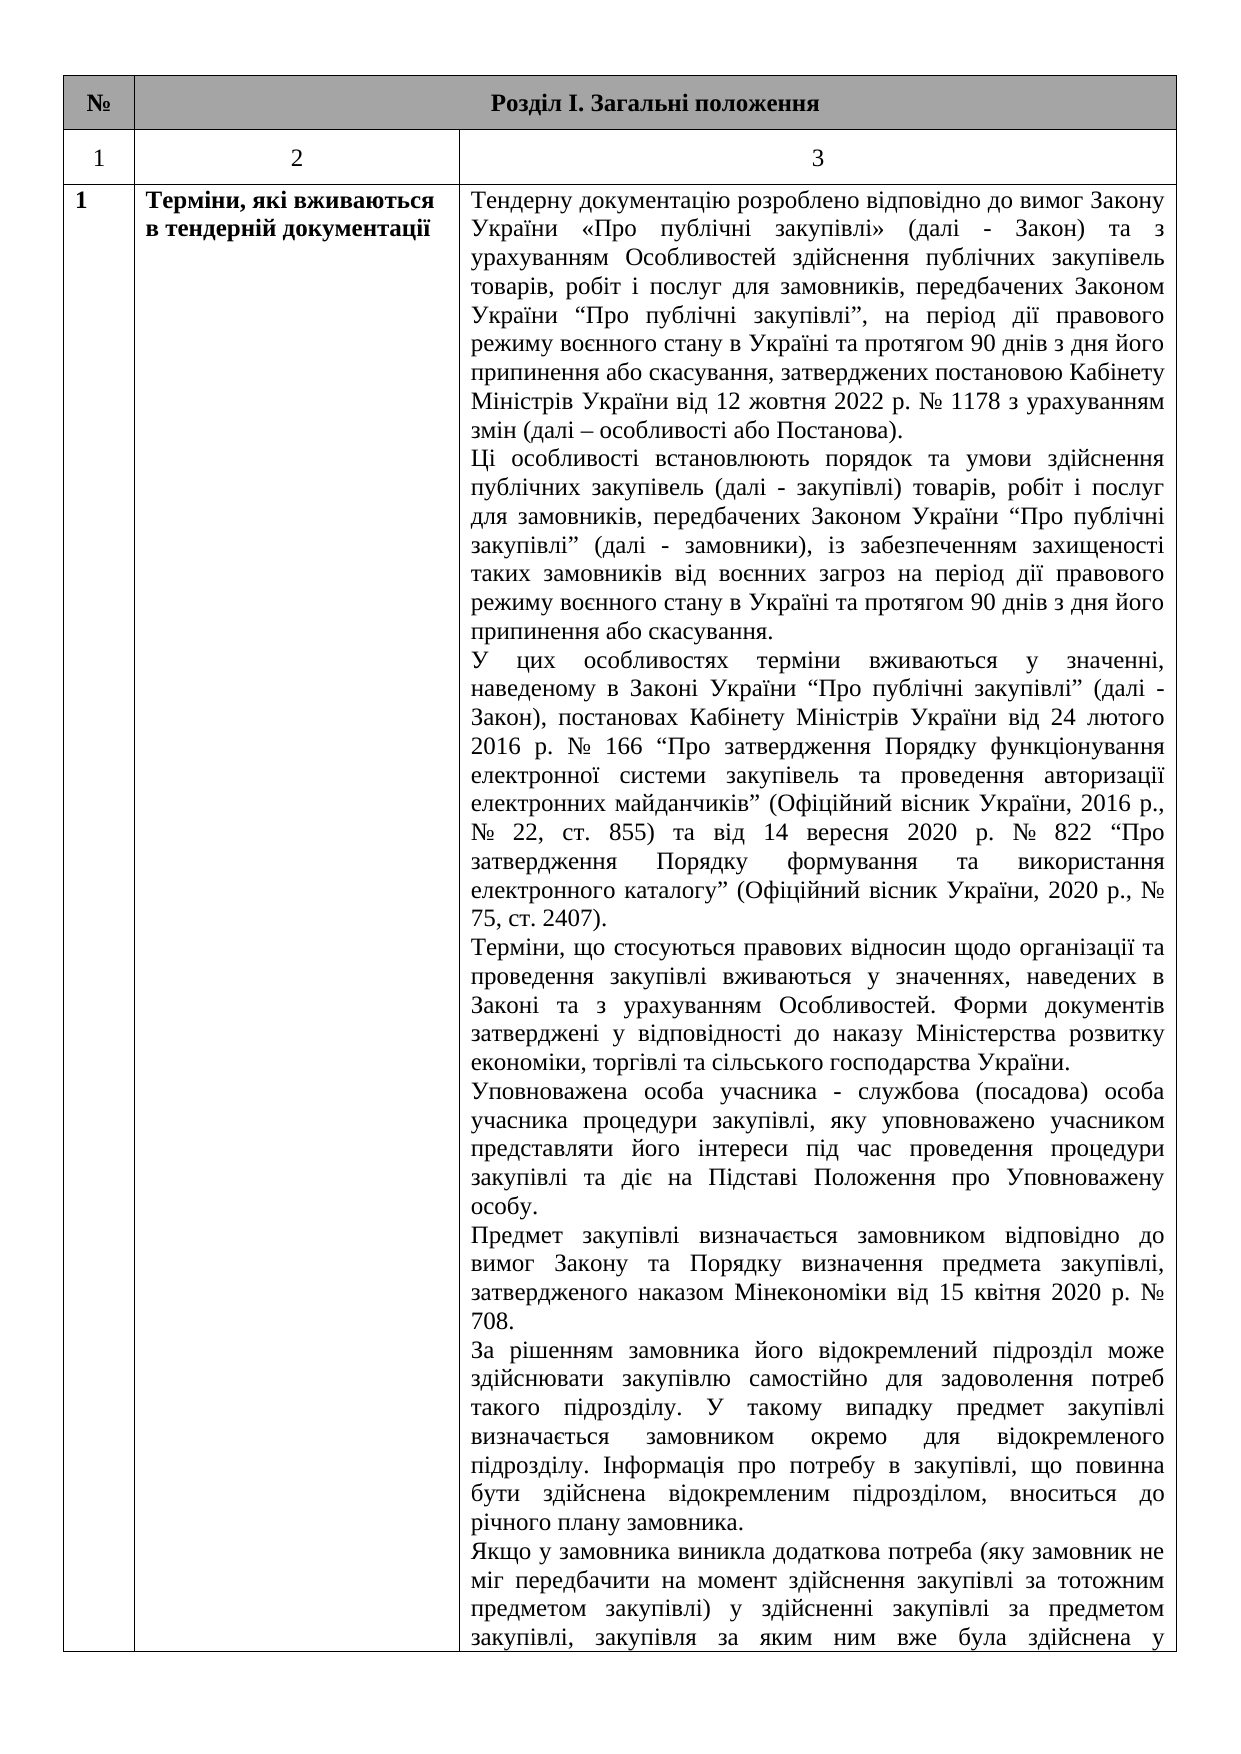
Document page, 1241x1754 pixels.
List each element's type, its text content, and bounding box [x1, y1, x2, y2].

table_cell 1 [64, 130, 134, 184]
table_cell 1 [64, 185, 134, 1651]
table_header Розділ І. Загальні положення [135, 76, 1176, 129]
table_cell 2 [135, 130, 459, 184]
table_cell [460, 185, 1176, 1651]
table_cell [135, 185, 459, 1651]
table_cell 3 [460, 130, 1176, 184]
table_header № [64, 76, 134, 129]
